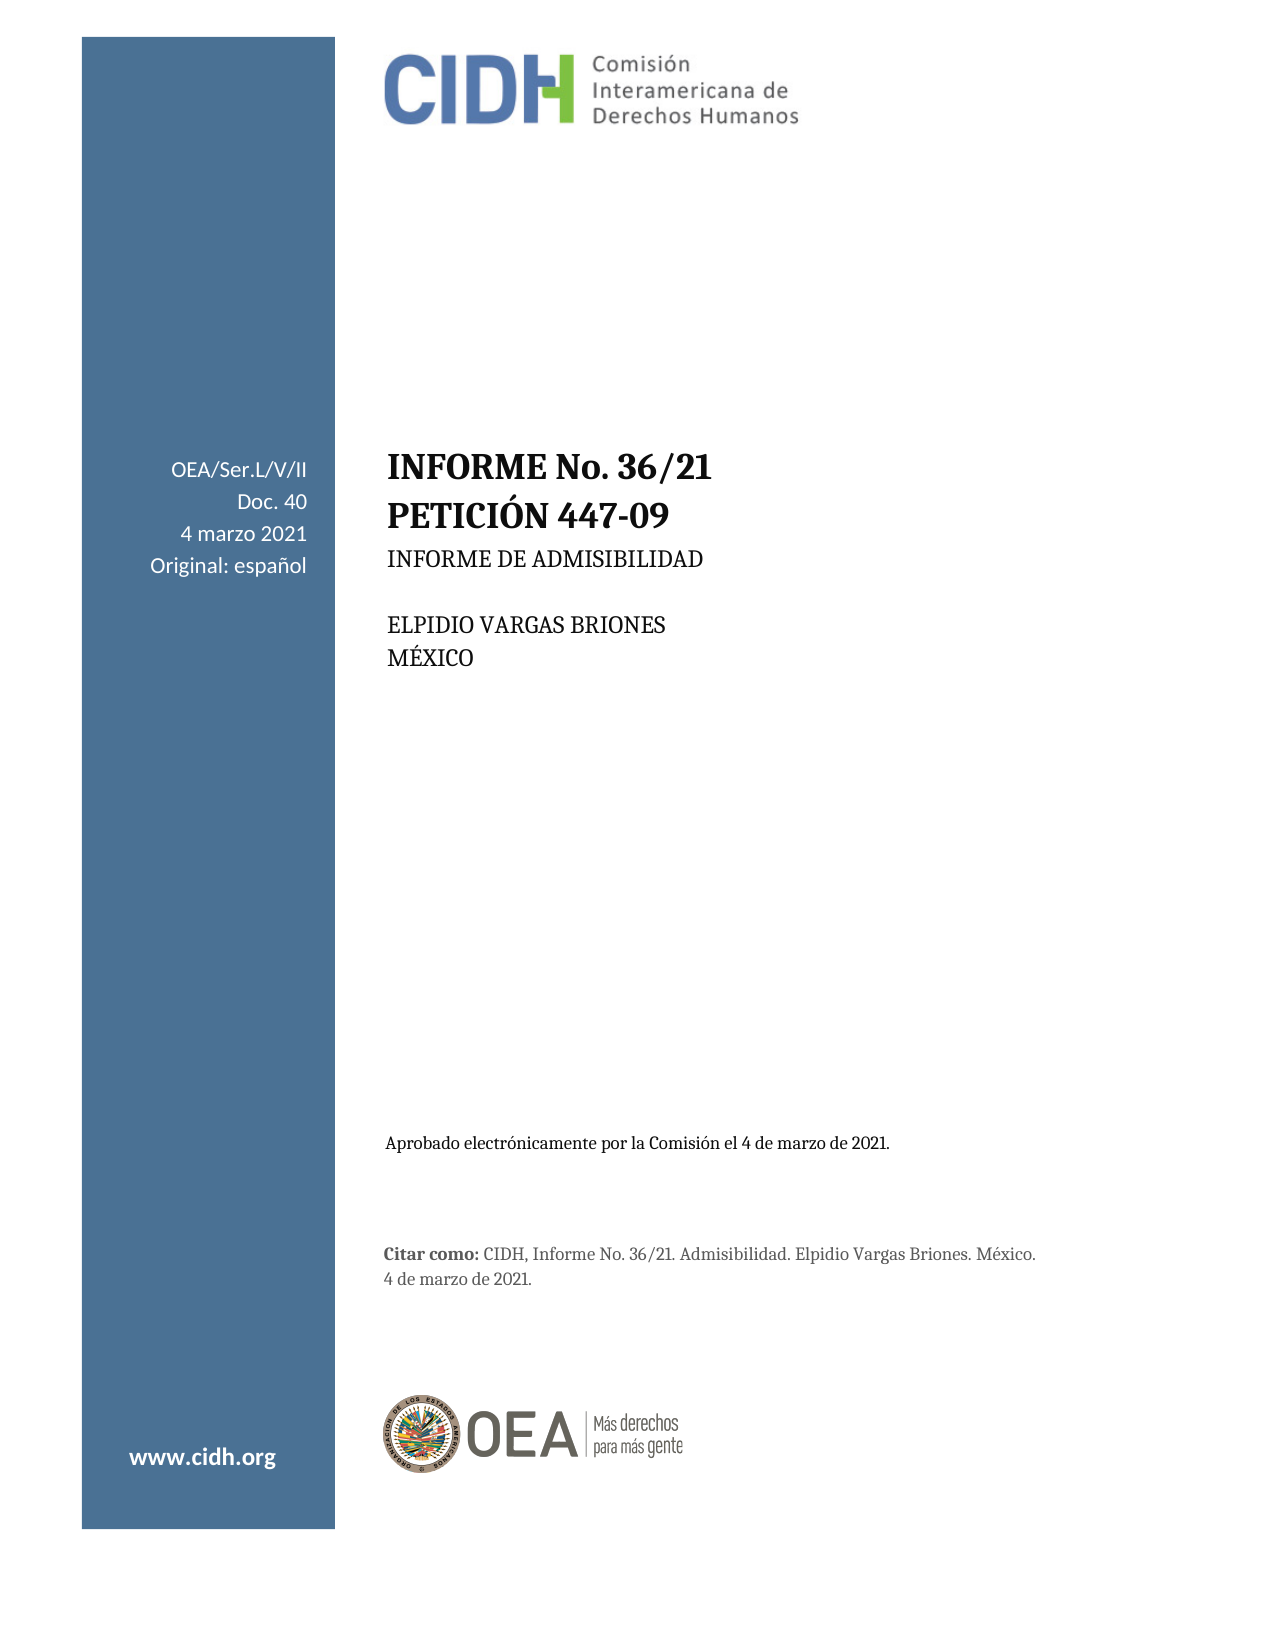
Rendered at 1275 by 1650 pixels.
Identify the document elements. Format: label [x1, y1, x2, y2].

picture [383, 1395, 683, 1473]
picture [375, 47, 810, 131]
